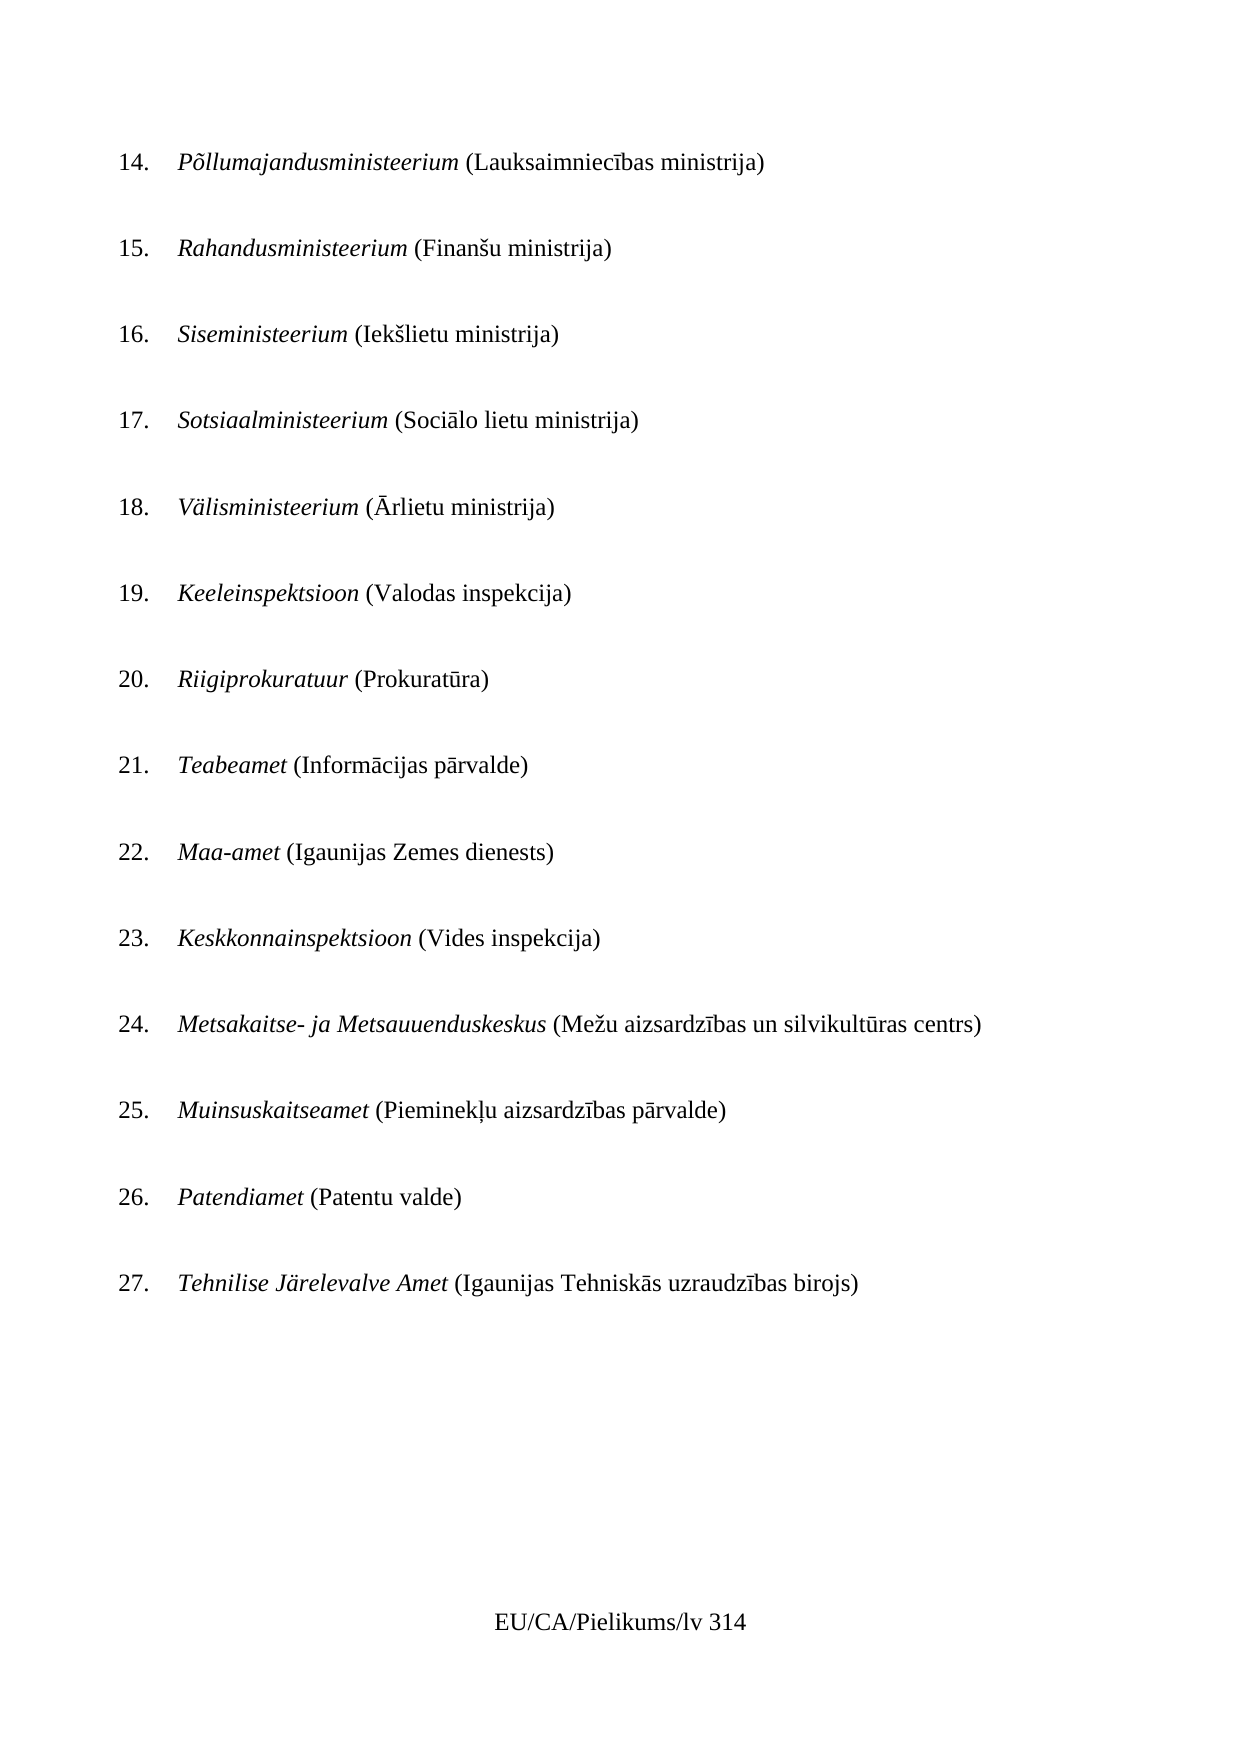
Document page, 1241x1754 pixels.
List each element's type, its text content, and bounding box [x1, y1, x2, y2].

text 20. Riigiprokuratuur (Prokuratūra) [118, 664, 1122, 693]
text 21. Teabeamet (Informācijas pārvalde) [118, 751, 1122, 779]
text 24. Metsakaitse- ja Metsauuenduskeskus (Mežu aizsardzības un silvikultūras centrs) [118, 1009, 1122, 1038]
text 19. Keeleinspektsioon (Valodas inspekcija) [118, 578, 1122, 607]
text 15. Rahandusministeerium (Finanšu ministrija) [118, 233, 1122, 262]
text 23. Keskkonnainspektsioon (Vides inspekcija) [118, 923, 1122, 952]
text 25. Muinsuskaitseamet (Pieminekļu aizsardzības pārvalde) [118, 1096, 1122, 1124]
text 27. Tehnilise Järelevalve Amet (Igaunijas Tehniskās uzraudzības birojs) [118, 1268, 1122, 1297]
text 17. Sotsiaalministeerium (Sociālo lietu ministrija) [118, 406, 1122, 434]
text 18. Välisministeerium (Ārlietu ministrija) [118, 492, 1122, 521]
text 14. Põllumajandusministeerium (Lauksaimniecības ministrija) [118, 147, 1122, 176]
text 22. Maa-amet (Igaunijas Zemes dienests) [118, 837, 1122, 866]
text 16. Siseministeerium (Iekšlietu ministrija) [118, 319, 1122, 348]
text 26. Patendiamet (Patentu valde) [118, 1182, 1122, 1211]
